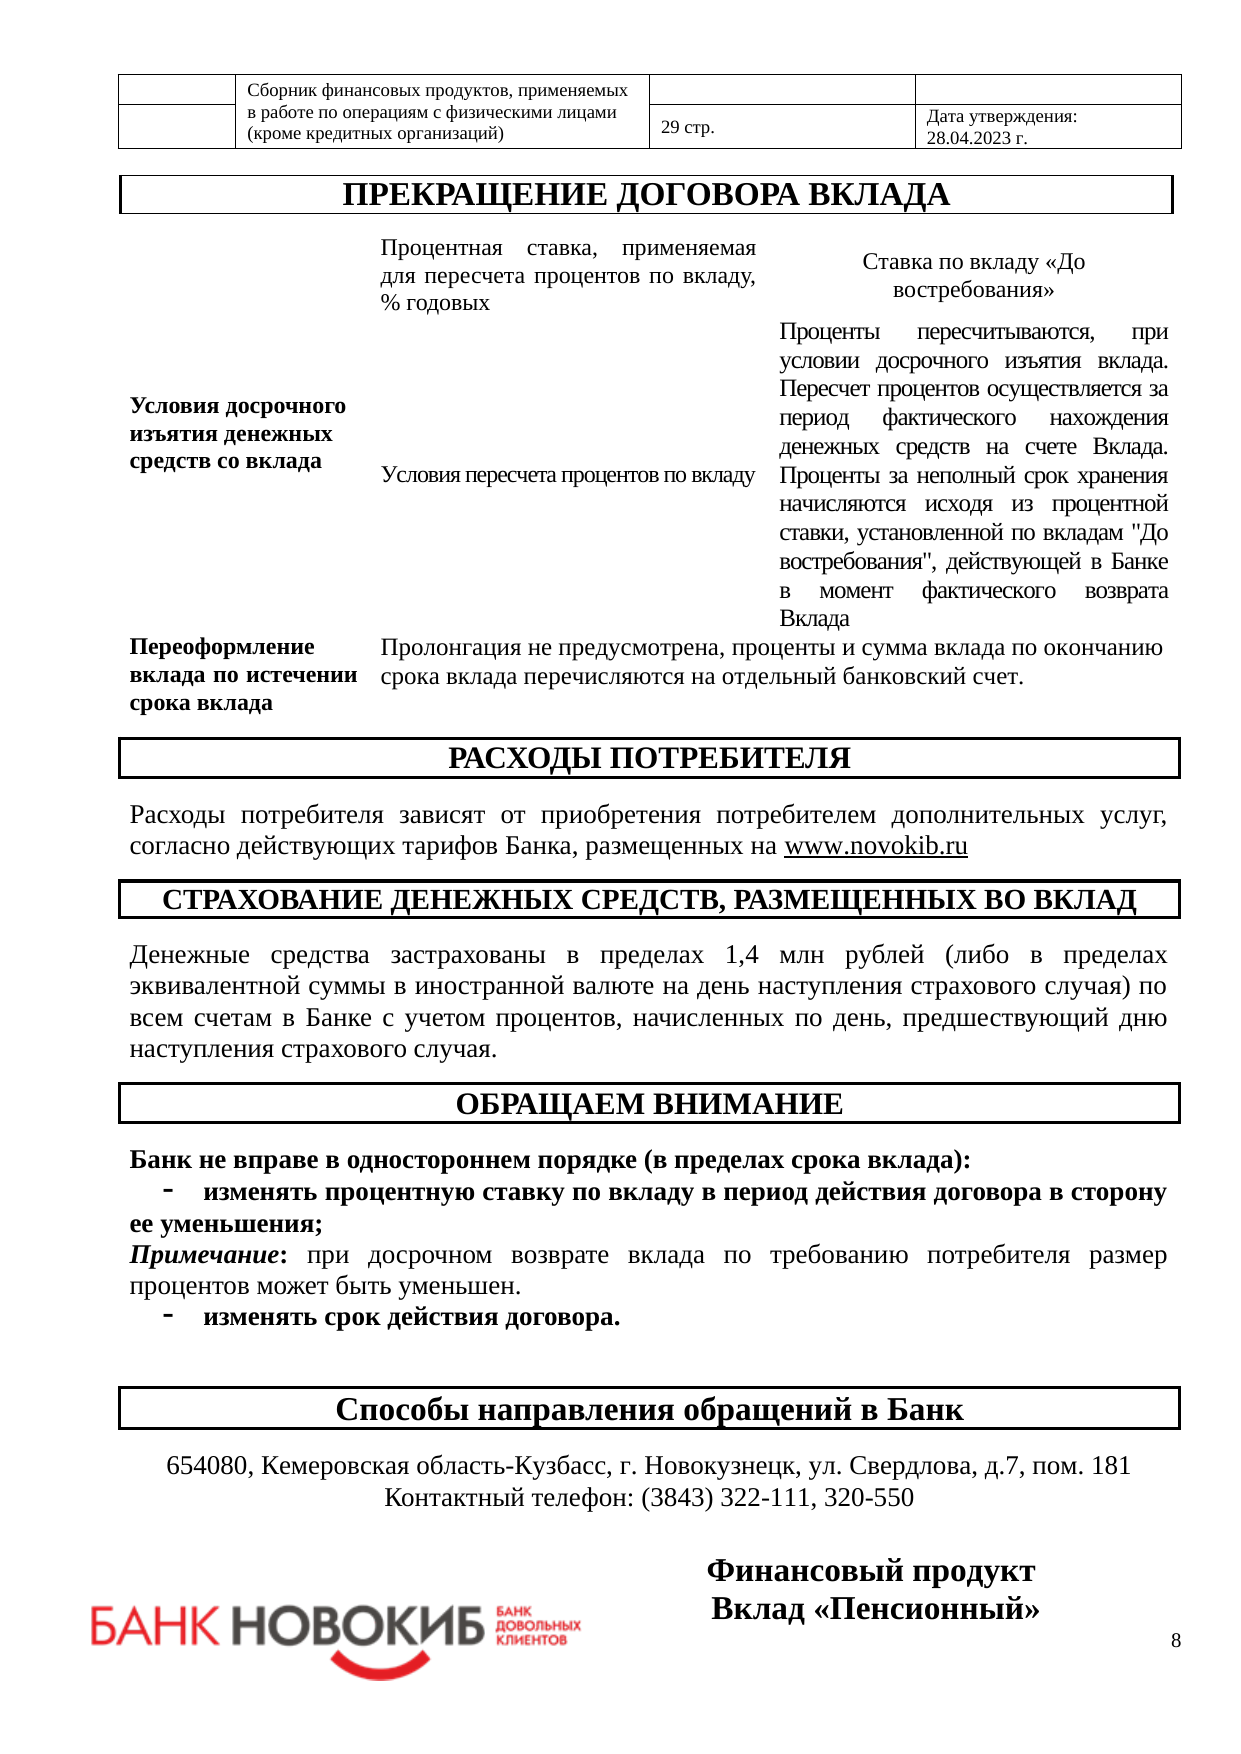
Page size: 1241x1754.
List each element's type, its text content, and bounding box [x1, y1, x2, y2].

table_cell Проценты пересчитываются, при условии досрочного изъятия вклада. Пересчет процентов осуществляется за период фактического нахождения денежных средств на счете Вклада. Проценты за неполный срок хранения начисляются исходя из процентной ставки, установленной по вкладам "До востребования", действующей в Банке в момент фактического возврата Вклада [768, 316, 1180, 632]
table_header Денежные средства застрахованы в пределах 1,4 млн рублей (либо в пределах эквивалентной суммы в иностранной валюте на день наступления страхового случая) по всем счетам в Банке с учетом процентов, начисленных по день, предшествующий дню наступления страхового случая. [118, 938, 1180, 1063]
table_header Способы направления обращений в Банк [121, 1389, 1178, 1427]
table_cell Пролонгация не предусмотрена, проценты и сумма вклада по окончанию срока вклада перечисляются на отдельный банковский счет. [369, 632, 1180, 717]
table_header Банк не вправе в одностороннем порядке (в пределах срока вклада): изменять процентную ставку по вкладу в период действия договора в сторону ее уменьшения; Примечание: при досрочном возврате вклада по требованию потребителя размер процентов может быть уменьшен. изменять срок действия договора. [118, 1144, 1180, 1367]
table_header СТРАХОВАНИЕ ДЕНЕЖНЫХ СРЕДСТВ, РАЗМЕЩЕННЫХ ВО ВКЛАД [121, 883, 1178, 916]
table_cell Условия пересчета процентов по вкладу [369, 316, 768, 632]
table_header Ставка по вкладу «До востребования» [768, 233, 1180, 316]
text Финансовый продукт [118, 1550, 1137, 1588]
table_header ОБРАЩАЕМ ВНИМАНИЕ [121, 1085, 1178, 1121]
text Вклад «Пенсионный» [118, 1588, 1152, 1627]
table_header РАСХОДЫ ПОТРЕБИТЕЛЯ [121, 740, 1178, 776]
table_cell Переоформление вклада по истечении срока вклада [118, 632, 369, 717]
table_header Процентная ставка, применяемая для пересчета процентов по вкладу, % годовых [369, 233, 768, 316]
table_header Расходы потребителя зависят от приобретения потребителем дополнительных услуг, согласно действующих тарифов Банка, размещенных на www.novokib.ru [118, 798, 1180, 860]
table_header 654080, Кемеровская область-Кузбасс, г. Новокузнецк, ул. Свердлова, д.7, пом. 181 Контактный телефон: (3843) 322-111, 320-550 [118, 1450, 1180, 1512]
table_cell ПРЕКРАЩЕНИЕ ДОГОВОРА ВКЛАДА [122, 176, 1171, 213]
picture [91, 1603, 582, 1681]
table_header Условия досрочного изъятия денежных средств со вклада [118, 233, 369, 632]
